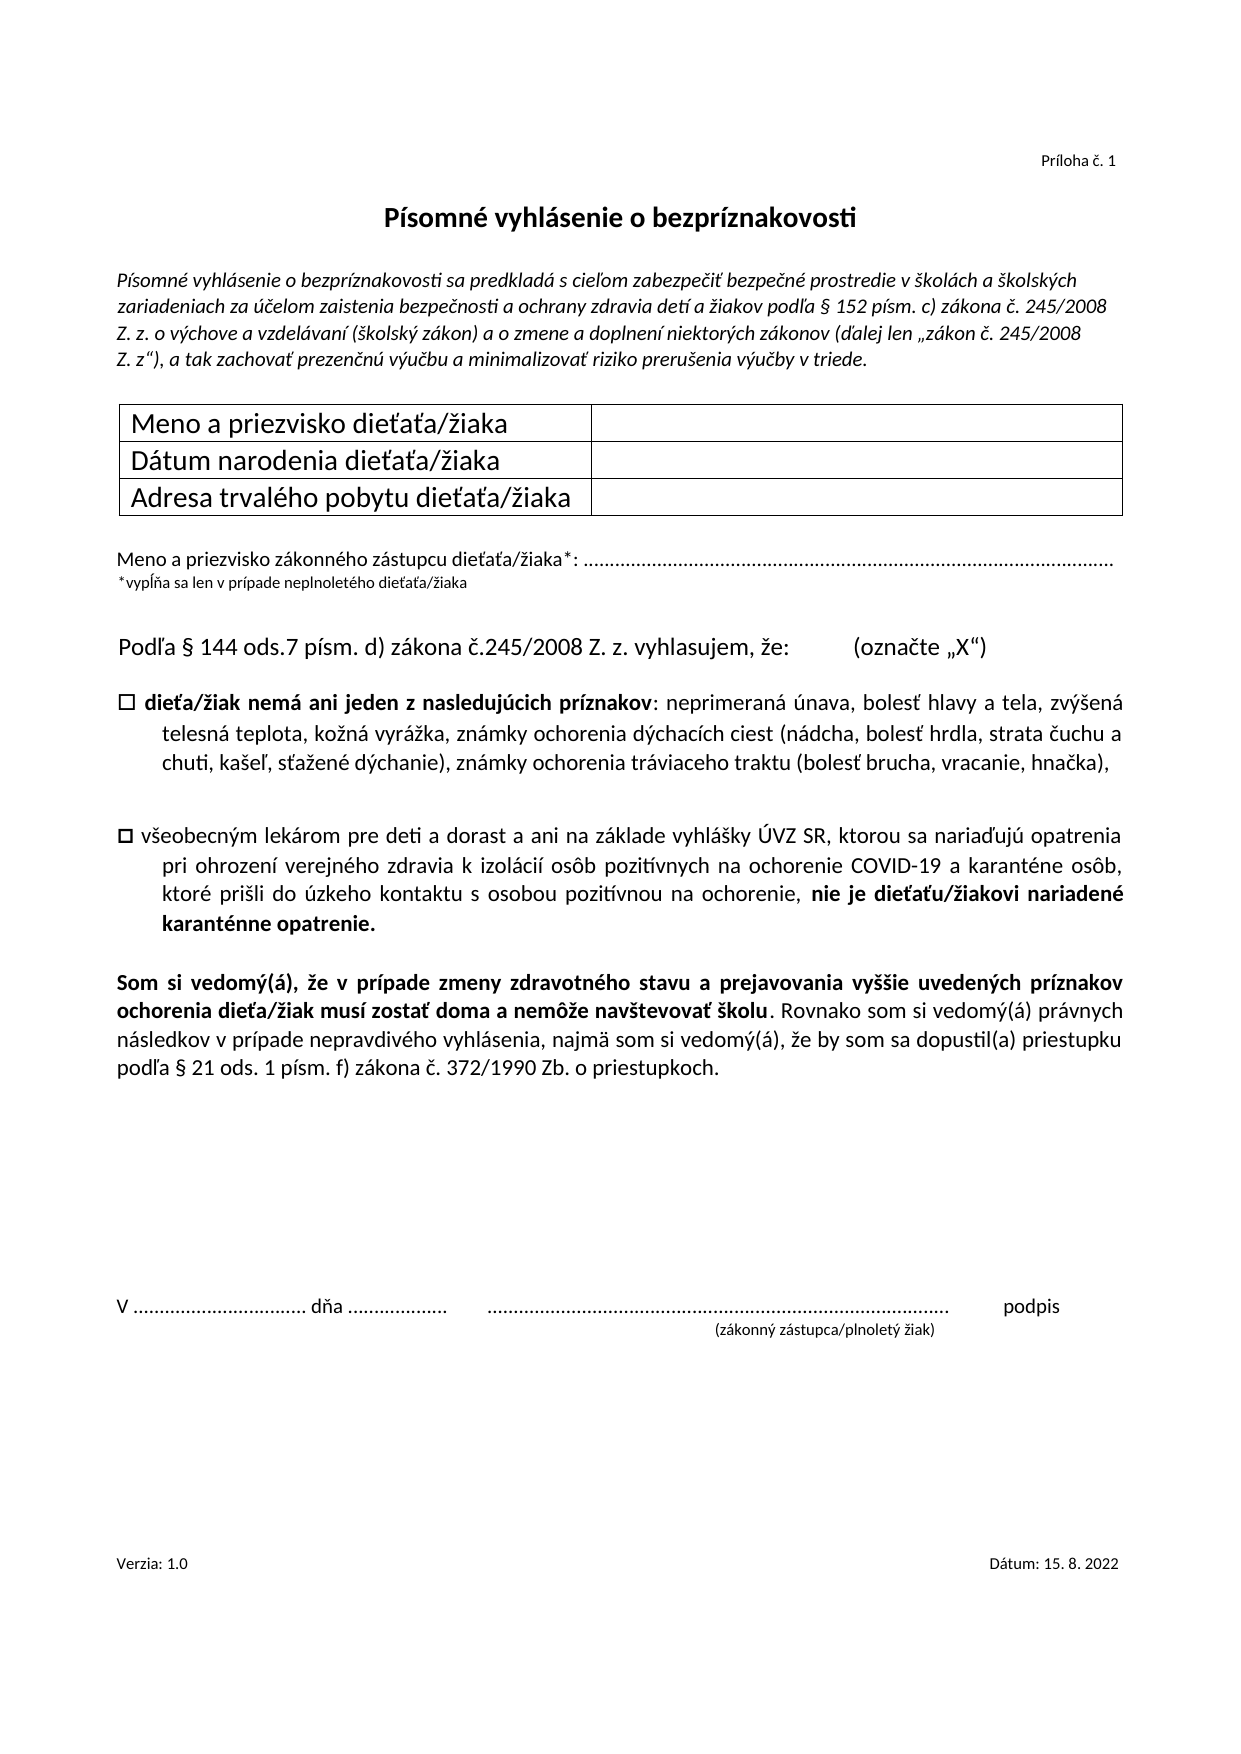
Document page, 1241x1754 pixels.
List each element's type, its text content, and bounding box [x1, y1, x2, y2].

subtitle Písomné vyhlásenie o bezpríznakovosti [118, 199, 1123, 234]
subtitle Podľa § 144 ods.7 písm. d) zákona č.245/2008 Z. z. vyhlasujem, že: (označte „X“) [118, 631, 1123, 661]
table_header [592, 405, 1122, 441]
table_cell Adresa trvalého pobytu dieťaťa/žiaka [120, 479, 591, 515]
table_cell Dátum narodenia dieťaťa/žiaka [120, 442, 591, 478]
text Písomné vyhlásenie o bezpríznakovosti sa predkladá s cieľom zabezpečiť bezpečné prostredie v školách a školských zariadeniach za účelom zaistenia bezpečnosti a ochrany zdravia detí a žiakov podľa § 152 písm. c) zákona č. 245/2008 [116, 267, 1123, 319]
table_cell [592, 442, 1122, 478]
text □ dieťa/žiak nemá ani jeden z nasledujúcich príznakov: neprimeraná únava, bolesť hlavy a tela, zvýšená telesná teplota, kožná vyrážka, známky ochorenia dýchacích ciest (nádcha, bolesť hrdla, strata čuchu a chuti, kašeľ, sťažené dýchanie), známky ochorenia tráviaceho traktu (bolesť brucha, vracanie, hnačka), [117, 678, 1124, 776]
table_cell [592, 479, 1122, 515]
text V ................................. dňa ................... ........................................................................................ podpis [116, 1293, 1120, 1318]
text Verzia: 1.0 Dátum: 15. 8. 2022 [116, 1553, 1123, 1573]
text (zákonný zástupca/plnoletý žiak) [116, 1319, 1123, 1339]
text Z. z. o výchove a vzdelávaní (školský zákon) a o zmene a doplnení niektorých zákonov (ďalej len „zákon č. 245/2008 [116, 320, 1123, 346]
text Príloha č. 1 [118, 150, 1123, 170]
text Som si vedomý(á), že v prípade zmeny zdravotného stavu a prejavovania vyššie uvedených príznakov ochorenia dieťa/žiak musí zostať doma a nemôže navštevovať školu. Rovnako som si vedomý(á) právnych následkov v prípade nepravdivého vyhlásenia, najmä som si vedomý(á), že by som sa dopustil(a) priestupku podľa § 21 ods. 1 písm. f) zákona č. 372/1990 Zb. o priestupkoch. [117, 968, 1124, 1081]
text Z. z“), a tak zachovať prezenčnú výučbu a minimalizovať riziko prerušenia výučby v triede. [116, 347, 1123, 372]
table_header Meno a priezvisko dieťaťa/žiaka [120, 405, 591, 441]
text Meno a priezvisko zákonného zástupcu dieťaťa/žiaka*: ..................................................................................................... *vypĺňa sa len v prípade neplnoletého dieťaťa/žiaka [116, 546, 1120, 592]
text □ všeobecným lekárom pre deti a dorast a ani na základe vyhlášky ÚVZ SR, ktorou sa nariaďujú opatrenia pri ohrození verejného zdravia k izolácií osôb pozitívnych na ochorenie COVID-19 a karanténe osôb, ktoré prišli do úzkeho kontaktu s osobou pozitívnou na ochorenie, nie je dieťaťu/žiakovi nariadené karanténne opatrenie. [117, 815, 1124, 938]
